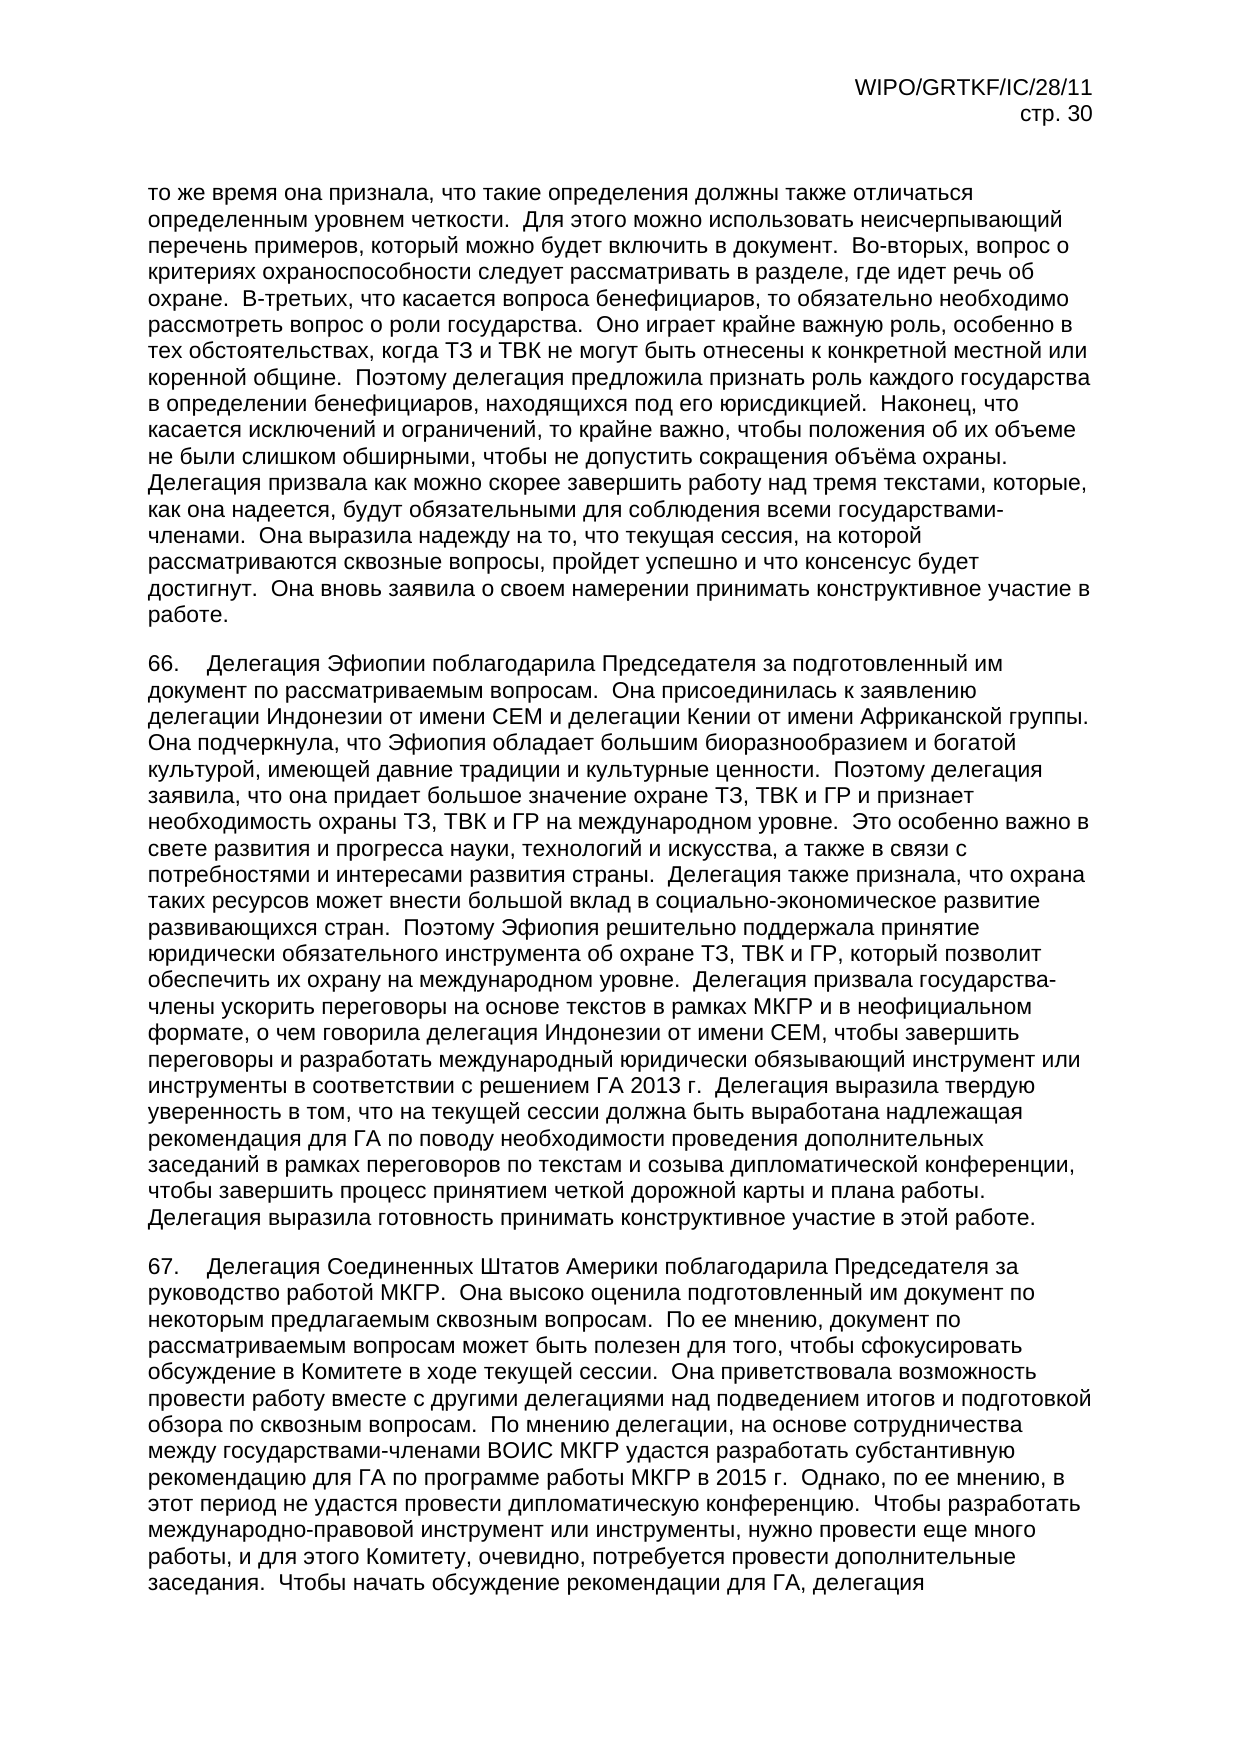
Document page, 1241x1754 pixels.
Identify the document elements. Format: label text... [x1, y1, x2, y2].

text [148, 1253, 1093, 1596]
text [148, 179, 1093, 627]
text Делегация Эфиопии поблагодарила Председателя за подготовленный им документ по рассматриваемым вопросам. Она присоединилась к заявлению делегации Индонезии от имени СЕМ и делегации Кении от имени Африканской группы. Она подчеркнула, что Эфиопия обладает большим биоразнообразием и богатой культурой, имеющей давние традиции и культурные ценности. Поэтому делегация заявила, что она придает большое значение охране ТЗ, ТВК и ГР и признает необходимость охраны ТЗ, ТВК и ГР на международном уровне. Это особенно важно в свете развития и прогресса науки, технологий и искусства, а также в связи с потребностями и интересами развития страны. Делегация также признала, что охрана таких ресурсов может внести большой вклад в социально-экономическое развитие развивающихся стран. Поэтому Эфиопия решительно поддержала принятие юридически обязательного инструмента об охране ТЗ, ТВК и ГР, который позволит обеспечить их охрану на международном уровне. Делегация призвала государства-члены ускорить переговоры на основе текстов в рамках МКГР и в неофициальном формате, о чем говорила делегация Индонезии от имени СЕМ, чтобы завершить переговоры и разработать международный юридически обязывающий инструмент или инструменты в соответствии с решением ГА 2013 г. Делегация выразила твердую уверенность в том, что на текущей сессии должна быть выработана надлежащая рекомендация для ГА по поводу необходимости проведения дополнительных заседаний в рамках переговоров по текстам и созыва дипломатической конференции, чтобы завершить процесс принятием четкой дорожной карты и плана работы. Делегация выразила готовность принимать конструктивное участие в этой работе. [148, 650, 1093, 1230]
